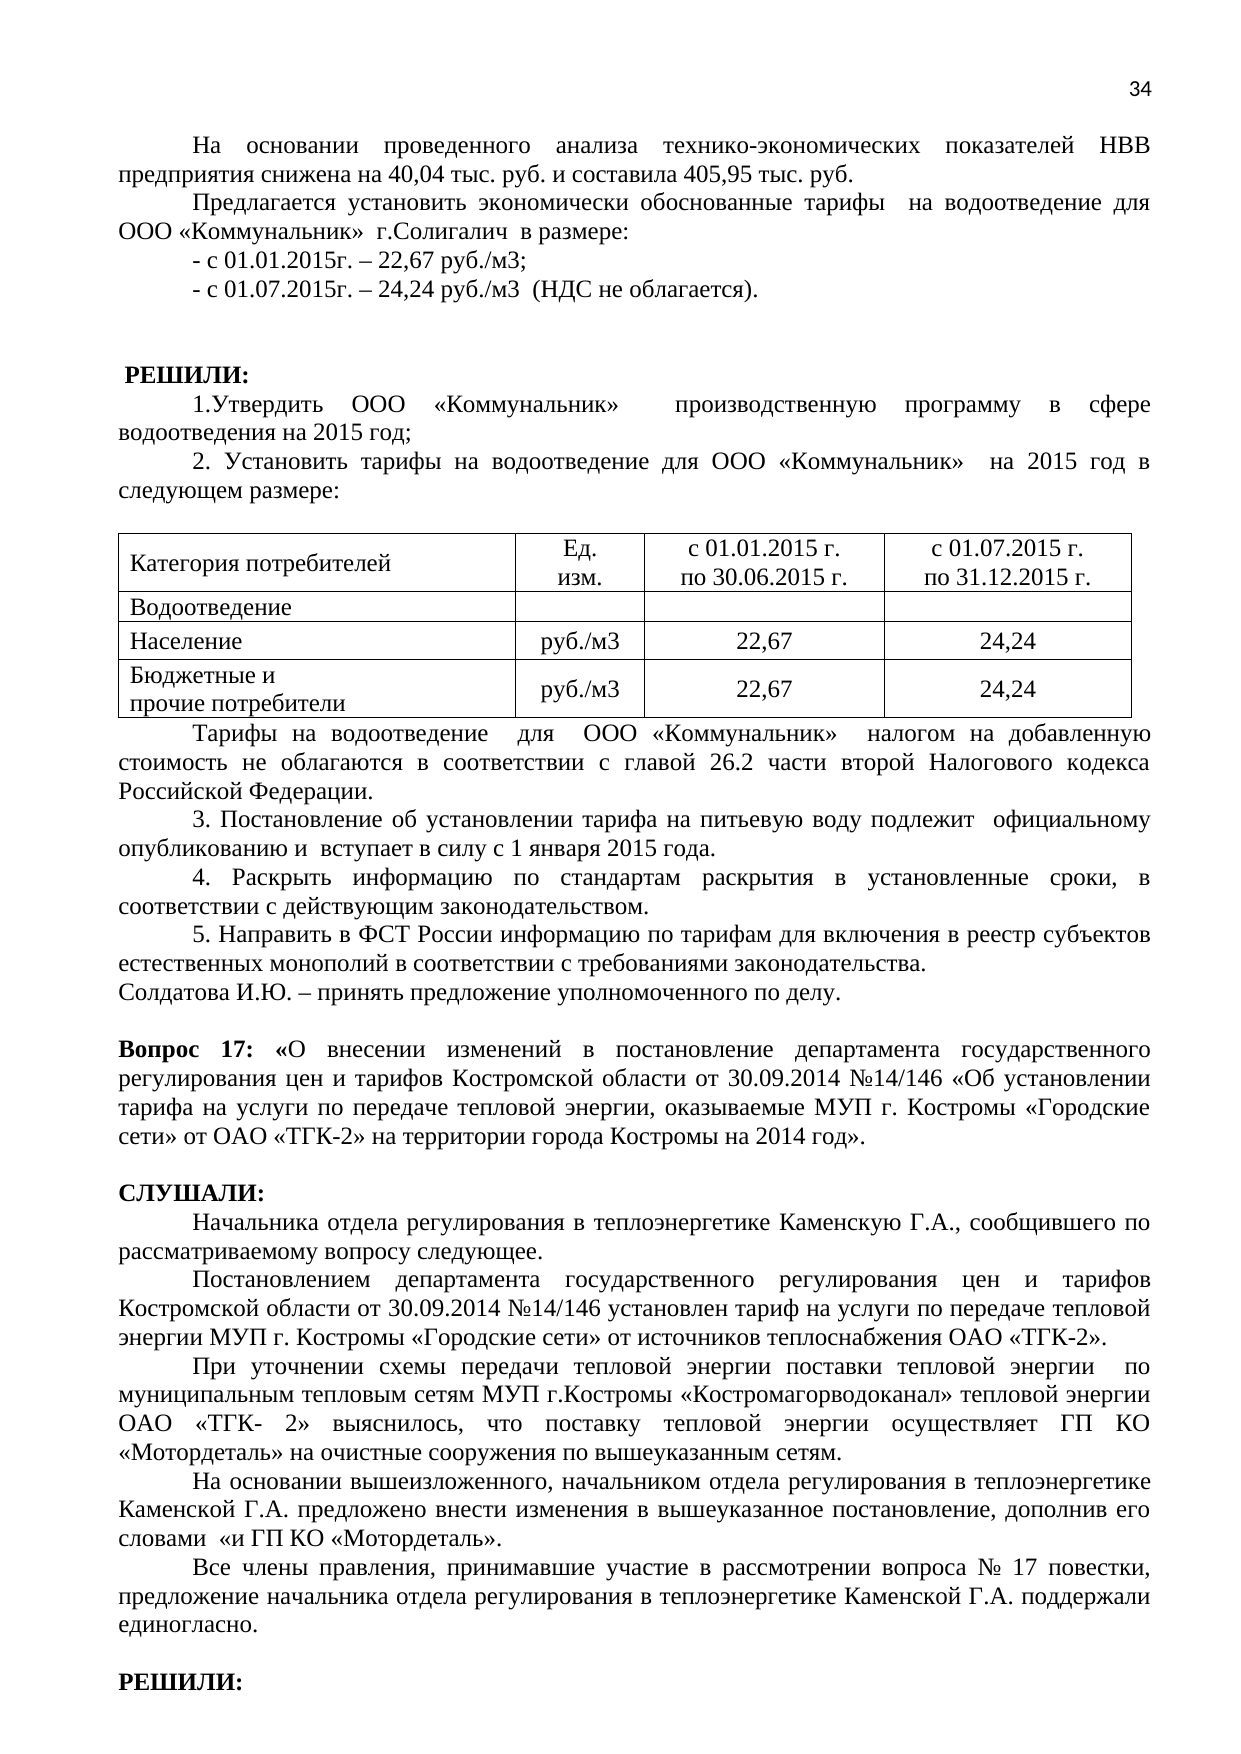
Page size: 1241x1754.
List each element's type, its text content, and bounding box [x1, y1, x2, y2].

table_cell 22,67 [645, 622, 884, 659]
text При уточнении схемы передачи тепловой энергии поставки тепловой энергии по муниципальным тепловым сетям МУП г.Костромы «Костромагорводоканал» тепловой энергии ОАО «ТГК- 2» выяснилось, что поставку тепловой энергии осуществляет ГП КО «Мотордеталь» на очистные сооружения по вышеуказанным сетям. [118, 1351, 1152, 1466]
text На основании проведенного анализа технико-экономических показателей НВВ предприятия снижена на 40,04 тыс. руб. и составила 405,95 тыс. руб. [118, 130, 1152, 187]
text РЕШИЛИ: [118, 1667, 1152, 1696]
text Вопрос 17: «О внесении изменений в постановление департамента государственного регулирования цен и тарифов Костромской области от 30.09.2014 №14/146 «Об установлении тарифа на услуги по передаче тепловой энергии, оказываемые МУП г. Костромы «Городские сети» от ОАО «ТГК-2» на территории города Костромы на 2014 год». [118, 1034, 1152, 1149]
text - с 01.01.2015г. – 22,67 руб./м3; [118, 245, 1152, 274]
table_cell руб./м3 [516, 622, 644, 659]
table_cell [516, 592, 644, 621]
table_header Категория потребителей [119, 534, 515, 591]
table_cell [885, 592, 1131, 621]
table_cell [645, 592, 884, 621]
table_cell Население [119, 622, 515, 659]
text 3. Постановление об установлении тарифа на питьевую воду подлежит официальному опубликованию и вступает в силу с 1 января 2015 года. [118, 804, 1152, 862]
table_cell 24,24 [885, 660, 1131, 717]
table_header Ед. изм. [516, 534, 644, 591]
table_cell 22,67 [645, 660, 884, 717]
table_header с 01.01.2015 г. по 30.06.2015 г. [645, 534, 884, 591]
text 2. Установить тарифы на водоотведение для ООО «Коммунальник» на 2015 год в следующем размере: [118, 446, 1152, 504]
text Постановлением департамента государственного регулирования цен и тарифов Костромской области от 30.09.2014 №14/146 установлен тариф на услуги по передаче тепловой энергии МУП г. Костромы «Городские сети» от источников теплоснабжения ОАО «ТГК-2». [118, 1264, 1152, 1351]
table_cell руб./м3 [516, 660, 644, 717]
table_cell Бюджетные и прочие потребители [119, 660, 515, 717]
text 4. Раскрыть информацию по стандартам раскрытия в установленные сроки, в соответствии с действующим законодательством. [118, 862, 1152, 919]
text СЛУШАЛИ: [118, 1178, 1152, 1207]
text Тарифы на водоотведение для ООО «Коммунальник» налогом на добавленную стоимость не облагаются в соответствии с главой 26.2 части второй Налогового кодекса Российской Федерации. [118, 718, 1152, 804]
text РЕШИЛИ: [118, 360, 1152, 389]
table_header с 01.07.2015 г. по 31.12.2015 г. [885, 534, 1131, 591]
table_cell 24,24 [885, 622, 1131, 659]
table_cell Водоотведение [119, 592, 515, 621]
text Предлагается установить экономически обоснованные тарифы на водоотведение для ООО «Коммунальник» г.Солигалич в размере: [118, 187, 1152, 245]
text 5. Направить в ФСТ России информацию по тарифам для включения в реестр субъектов естественных монополий в соответствии с требованиями законодательства. [118, 919, 1152, 977]
text На основании вышеизложенного, начальником отдела регулирования в теплоэнергетике Каменской Г.А. предложено внести изменения в вышеуказанное постановление, дополнив его словами «и ГП КО «Мотордеталь». [118, 1466, 1152, 1552]
text Начальника отдела регулирования в теплоэнергетике Каменскую Г.А., сообщившего по рассматриваемому вопросу следующее. [118, 1207, 1152, 1264]
text Все члены правления, принимавшие участие в рассмотрении вопроса № 17 повестки, предложение начальника отдела регулирования в теплоэнергетике Каменской Г.А. поддержали единогласно. [118, 1552, 1152, 1638]
text - с 01.07.2015г. – 24,24 руб./м3 (НДС не облагается). [118, 274, 1152, 302]
text Солдатова И.Ю. – принять предложение уполномоченного по делу. [118, 977, 1152, 1006]
text 1.Утвердить ООО «Коммунальник» производственную программу в сфере водоотведения на 2015 год; [118, 389, 1152, 446]
